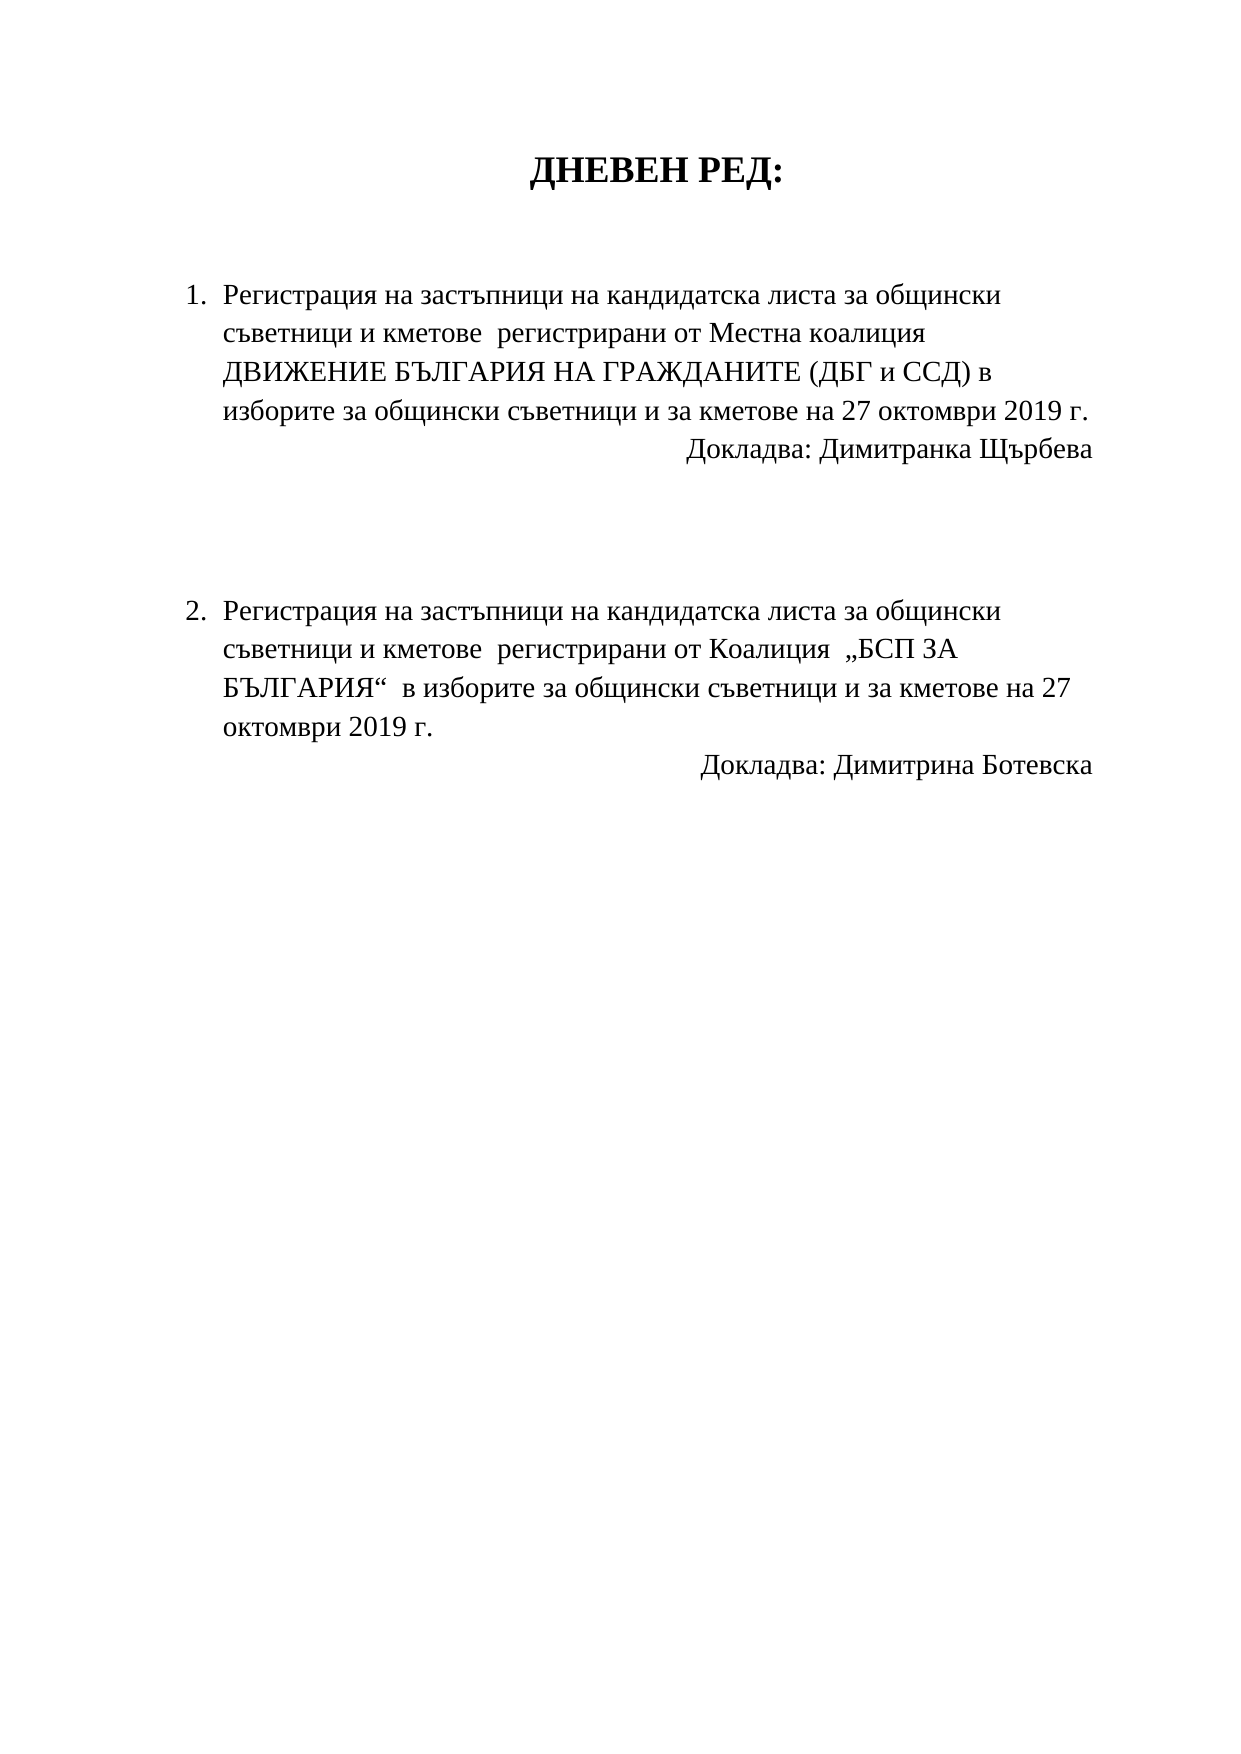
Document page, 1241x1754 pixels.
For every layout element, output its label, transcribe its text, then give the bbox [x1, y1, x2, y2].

list Регистрация на застъпници на кандидатска листа за общински съветници и кметове регистрирани от Местна коалиция ДВИЖЕНИЕ БЪЛГАРИЯ НА ГРАЖДАНИТЕ (ДБГ и ССД) в изборите за общински съветници и за кметове на 27 октомври 2019 г. [185, 277, 1093, 426]
list Докладва: Димитрина Ботевска [260, 747, 1093, 781]
list Регистрация на застъпници на кандидатска листа за общински съветници и кметове регистрирани от Коалиция „БСП ЗА БЪЛГАРИЯ“ в изборите за общински съветници и за кметове на 27 октомври 2019 г. [185, 593, 1093, 742]
text ДНЕВЕН РЕД: [148, 148, 1093, 191]
list Докладва: Димитранка Щърбева [260, 431, 1093, 465]
